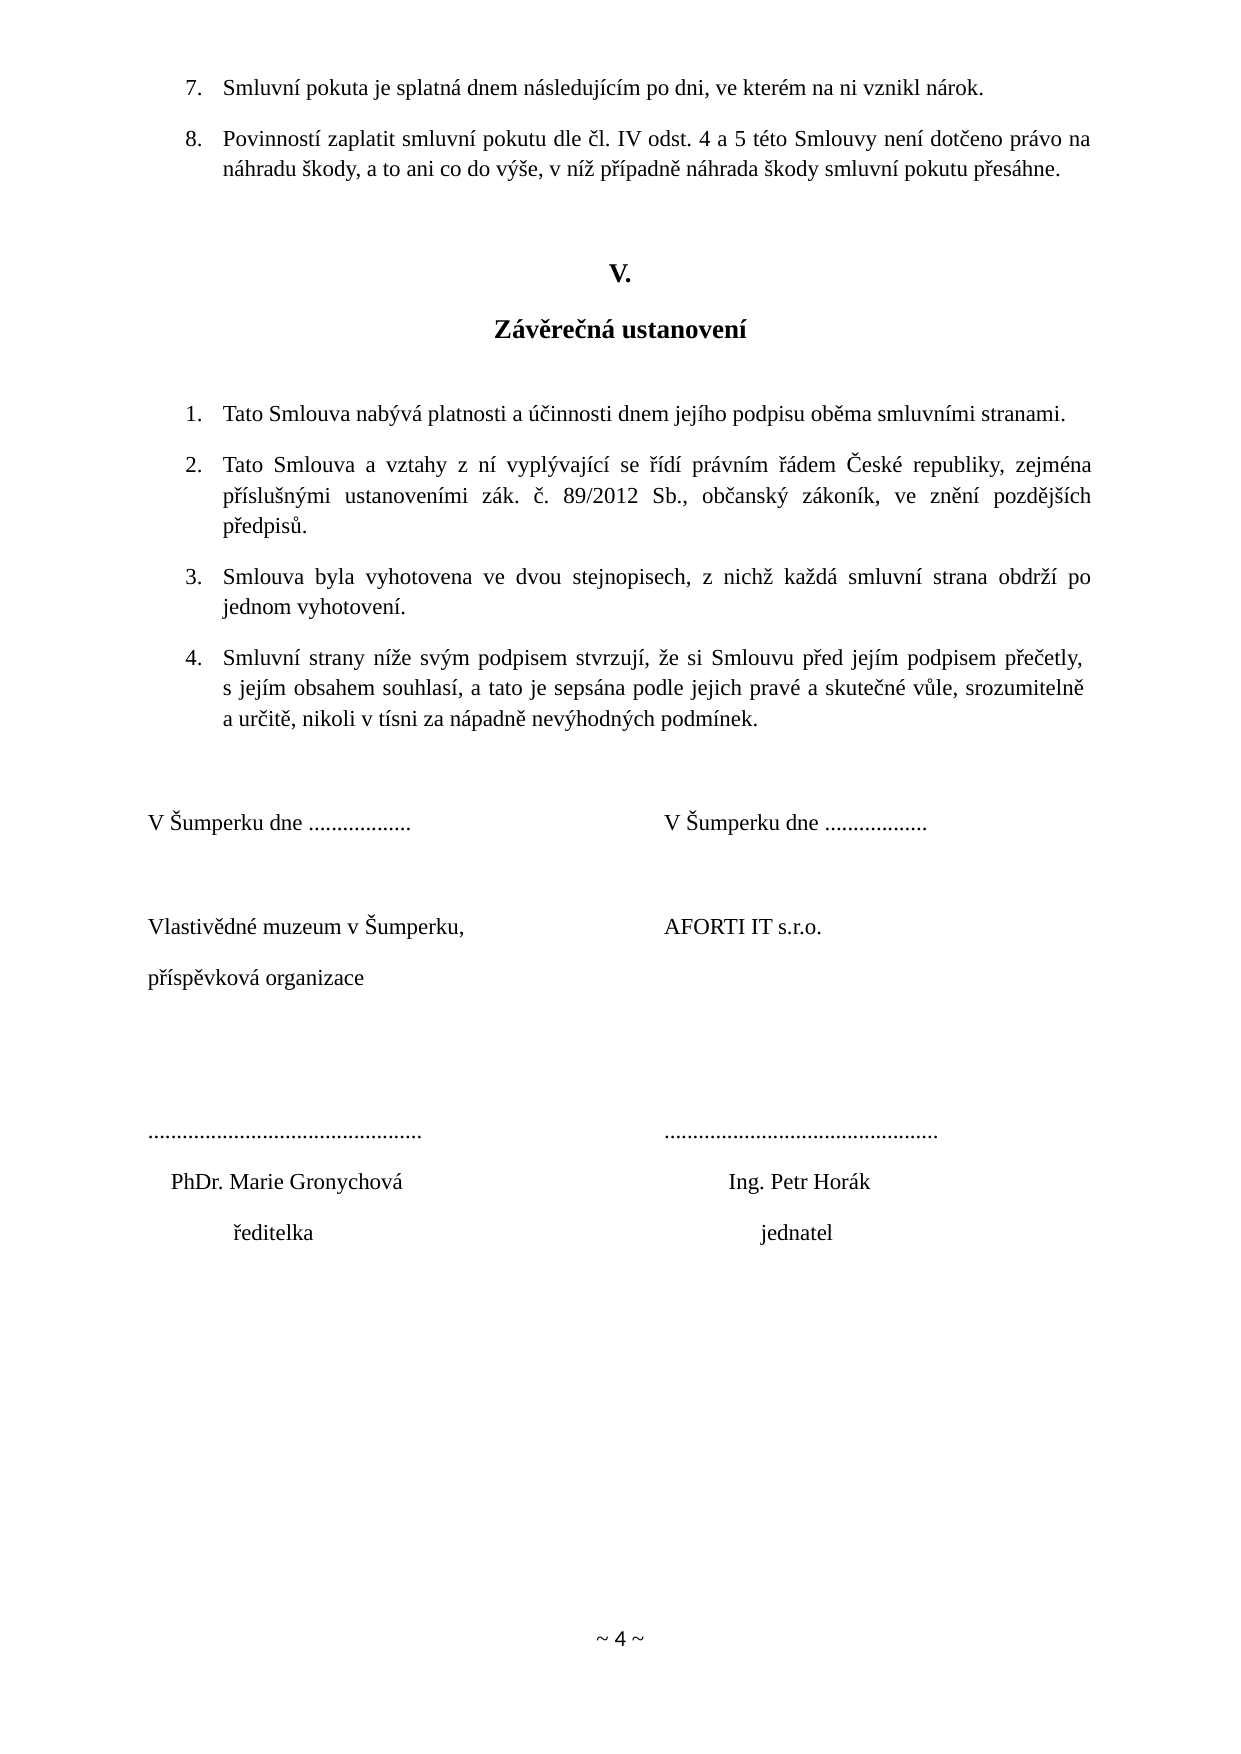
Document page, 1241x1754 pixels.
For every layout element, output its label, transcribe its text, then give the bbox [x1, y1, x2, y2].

text V Šumperku dne .................. V Šumperku dne .................. [148, 809, 1093, 835]
list Smlouva byla vyhotovena ve dvou stejnopisech, z nichž každá smluvní strana obdrží po jednom vyhotovení. [185, 563, 1093, 619]
text příspěvková organizace [148, 964, 1093, 990]
list Smluvní strany níže svým podpisem stvrzují, že si Smlouvu před jejím podpisem přečetly, s jejím obsahem souhlasí, a tato je sepsána podle jejich pravé a skutečné vůle, srozumitelně a určitě, nikoli v tísni za nápadně nevýhodných podmínek. [185, 644, 1093, 731]
subtitle Závěrečná ustanovení [148, 314, 1093, 345]
list Tato Smlouva nabývá platnosti a účinnosti dnem jejího podpisu oběma smluvními stranami. [185, 400, 1093, 427]
list Smluvní pokuta je splatná dnem následujícím po dni, ve kterém na ni vznikl nárok. [185, 74, 1093, 100]
list Povinností zaplatit smluvní pokutu dle čl. IV odst. 4 a 5 této Smlouvy není dotčeno právo na náhradu škody, a to ani co do výše, v níž případně náhrada škody smluvní pokutu přesáhne. [185, 125, 1093, 181]
subtitle V. [148, 257, 1093, 288]
text PhDr. Marie Gronychová Ing. Petr Horák [148, 1168, 1093, 1194]
list Tato Smlouva a vztahy z ní vyplývající se řídí právním řádem České republiky, zejména příslušnými ustanoveními zák. č. 89/2012 Sb., občanský zákoník, ve znění pozdějších předpisů. [185, 451, 1093, 538]
text ředitelka jednatel [148, 1219, 1093, 1245]
text Vlastivědné muzeum v Šumperku, AFORTI IT s.r.o. [148, 913, 1093, 939]
text ................................................ ................................................ [148, 1117, 1093, 1143]
